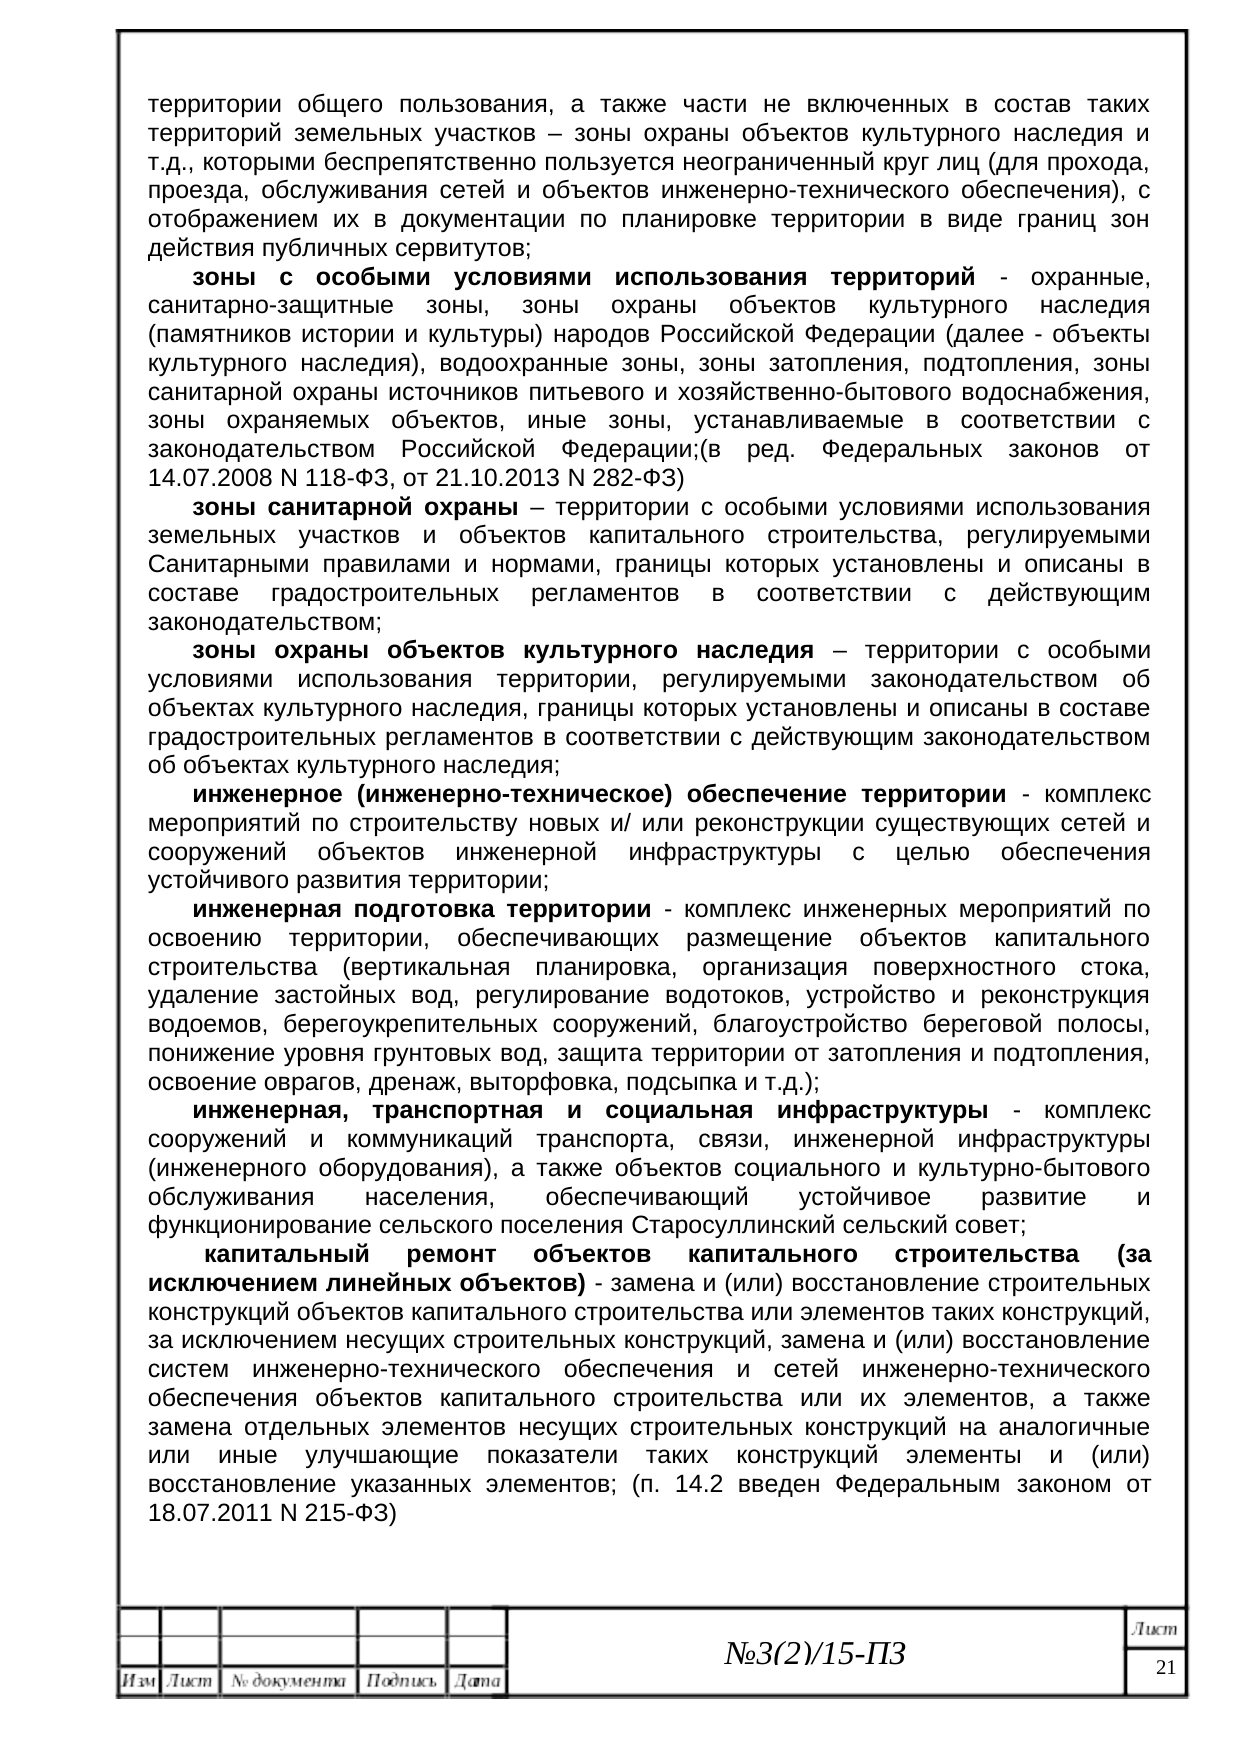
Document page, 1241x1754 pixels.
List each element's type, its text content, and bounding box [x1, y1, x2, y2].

text зоны санитарной охраны – территории с особыми условиями использования земельных участков и объектов капитального строительства, регулируемыми Санитарными правилами и нормами, границы которых установлены и описаны в составе градостроительных регламентов в соответствии с действующим законодательством; [148, 492, 1152, 635]
text зоны охраны объектов культурного наследия – территории с особыми условиями использования территории, регулируемыми законодательством об объектах культурного наследия, границы которых установлены и описаны в составе градостроительных регламентов в соответствии с действующим законодательством об объектах культурного наследия; [148, 635, 1152, 779]
text инженерное (инженерно-техническое) обеспечение территории - комплекс мероприятий по строительству новых и/ или реконструкции существующих сетей и сооружений объектов инженерной инфраструктуры с целью обеспечения устойчивого развития территории; [148, 779, 1152, 894]
text зоны с особыми условиями использования территорий - охранные, санитарно-защитные зоны, зоны охраны объектов культурного наследия (памятников истории и культуры) народов Российской Федерации (далее - объекты культурного наследия), водоохранные зоны, зоны затопления, подтопления, зоны санитарной охраны источников питьевого и хозяйственно-бытового водоснабжения, зоны охраняемых объектов, иные зоны, устанавливаемые в соответствии с законодательством Российской Федерации;(в ред. Федеральных законов от 14.07.2008 N 118-ФЗ, от 21.10.2013 N 282-ФЗ) [148, 262, 1152, 492]
text капитальный ремонт объектов капитального строительства (за исключением линейных объектов) - замена и (или) восстановление строительных конструкций объектов капитального строительства или элементов таких конструкций, за исключением несущих строительных конструкций, замена и (или) восстановление систем инженерно-технического обеспечения и сетей инженерно-технического обеспечения объектов капитального строительства или их элементов, а также замена отдельных элементов несущих строительных конструкций на аналогичные или иные улучшающие показатели таких конструкций элементы и (или) восстановление указанных элементов; (п. 14.2 введен Федеральным законом от 18.07.2011 N 215-ФЗ) [148, 1239, 1152, 1527]
text инженерная подготовка территории - комплекс инженерных мероприятий по освоению территории, обеспечивающих размещение объектов капитального строительства (вертикальная планировка, организация поверхностного стока, удаление застойных вод, регулирование водотоков, устройство и реконструкция водоемов, берегоукрепительных сооружений, благоустройство береговой полосы, понижение уровня грунтовых вод, защита территории от затопления и подтопления, освоение оврагов, дренаж, выторфовка, подсыпка и т.д.); [148, 894, 1152, 1095]
text инженерная, транспортная и социальная инфраструктуры - комплекс сооружений и коммуникаций транспорта, связи, инженерной инфраструктуры (инженерного оборудования), а также объектов социального и культурно-бытового обслуживания населения, обеспечивающий устойчивое развитие и функционирование сельского поселения Старосуллинский сельский совет; [148, 1095, 1152, 1239]
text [148, 89, 1152, 262]
